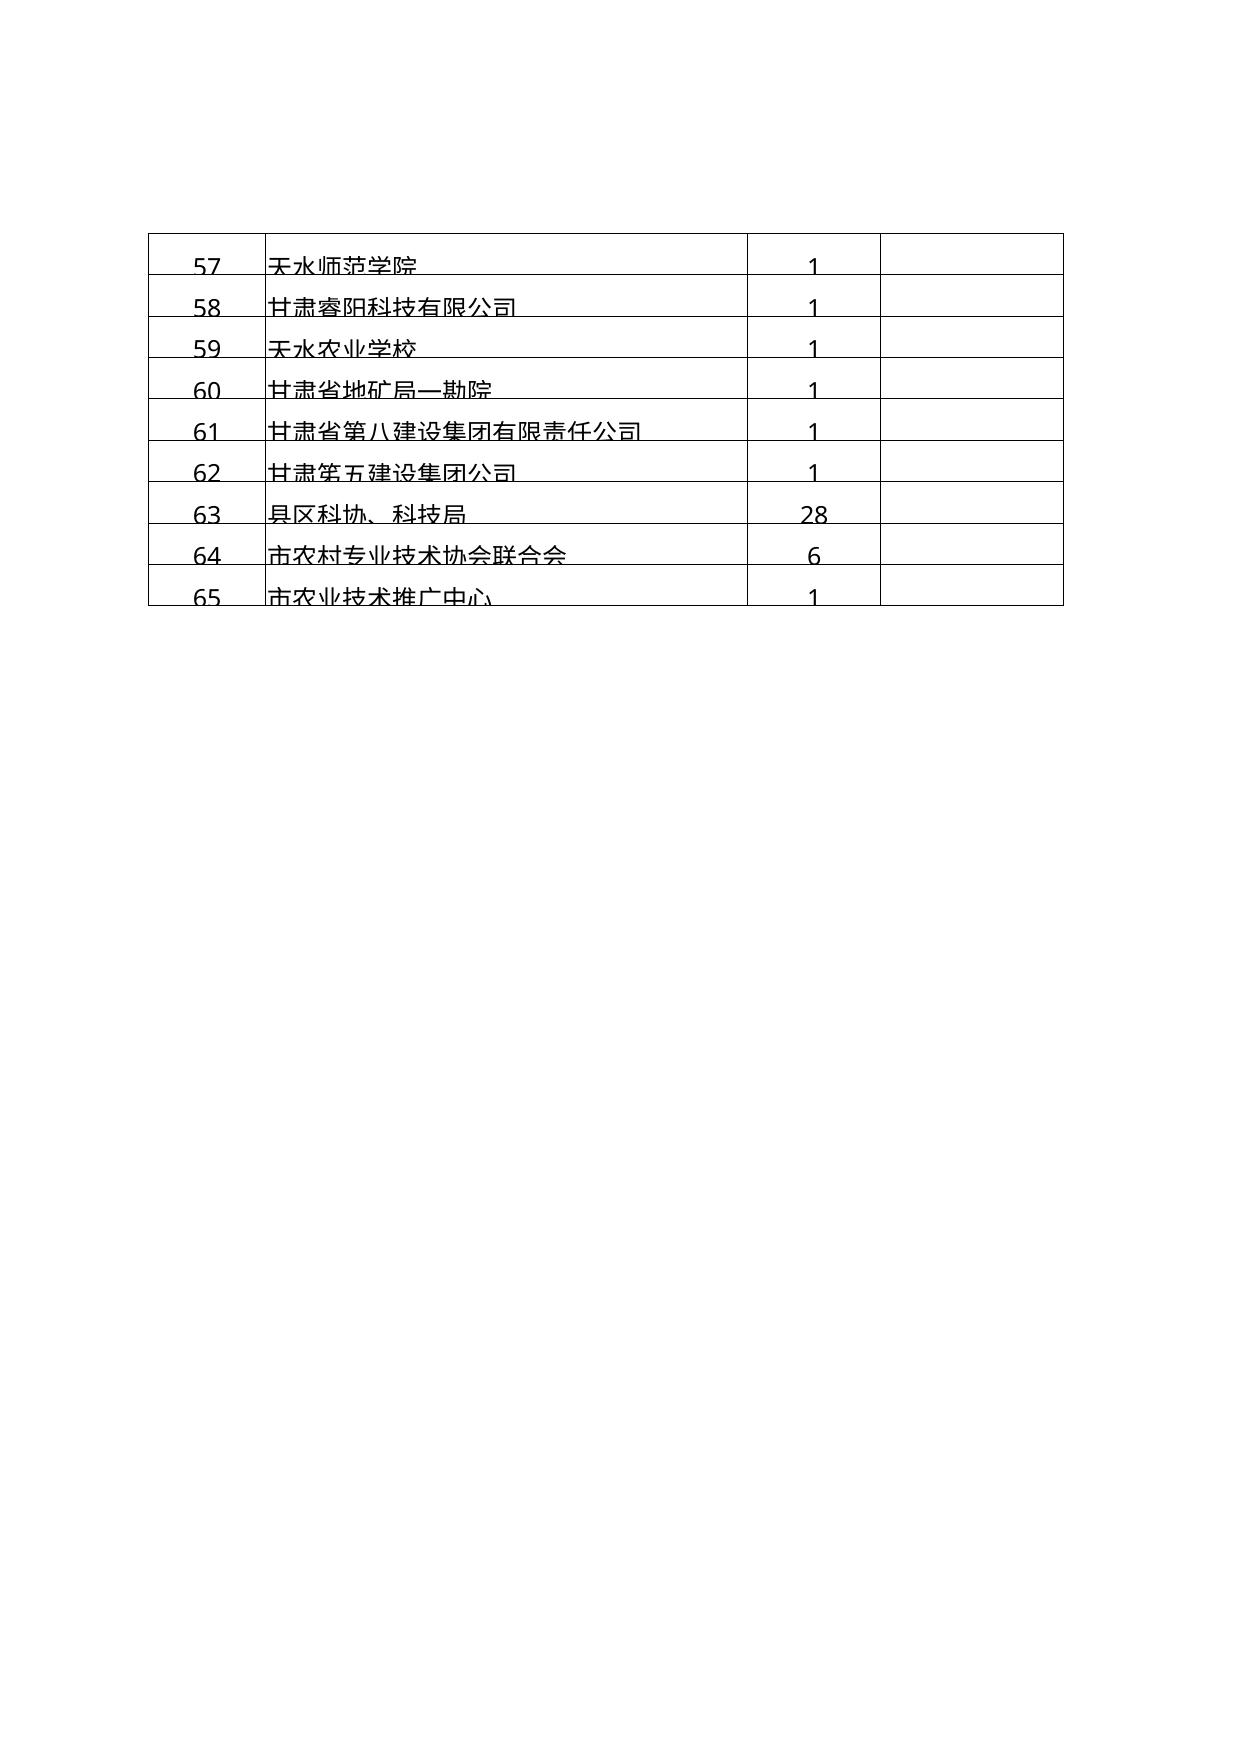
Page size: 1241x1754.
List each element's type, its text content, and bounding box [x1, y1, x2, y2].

table_cell 58 [149, 275, 265, 316]
table_cell [881, 275, 1063, 316]
table_cell 65 [149, 565, 265, 605]
table_cell 1 [748, 441, 880, 481]
table_cell 6 [748, 524, 880, 564]
table_cell 64 [149, 524, 265, 564]
table_cell 甘肃笫五建设集团公司 [266, 441, 747, 481]
table_cell 60 [149, 358, 265, 398]
table_cell 市农业技术推广中心 [266, 565, 747, 605]
table_cell [881, 565, 1063, 605]
table_cell 62 [149, 441, 265, 481]
table_cell 57 [149, 234, 265, 274]
table_cell 1 [748, 275, 880, 316]
table_cell 61 [149, 399, 265, 440]
table_cell [881, 234, 1063, 274]
table_cell [881, 441, 1063, 481]
table_cell 28 [748, 482, 880, 522]
table_cell [881, 317, 1063, 357]
table_cell 1 [748, 234, 880, 274]
table_cell [881, 524, 1063, 564]
table_cell 1 [748, 399, 880, 440]
table_cell 63 [149, 482, 265, 522]
table_cell 1 [748, 317, 880, 357]
table_cell [881, 399, 1063, 440]
table_cell 天水师范学院 [266, 234, 747, 274]
table_cell 1 [748, 565, 880, 605]
table_cell 1 [748, 358, 880, 398]
table_cell [881, 358, 1063, 398]
table_cell [881, 482, 1063, 522]
table_cell 59 [149, 317, 265, 357]
table_cell 甘肃睿阳科技有限公司 [266, 275, 747, 316]
